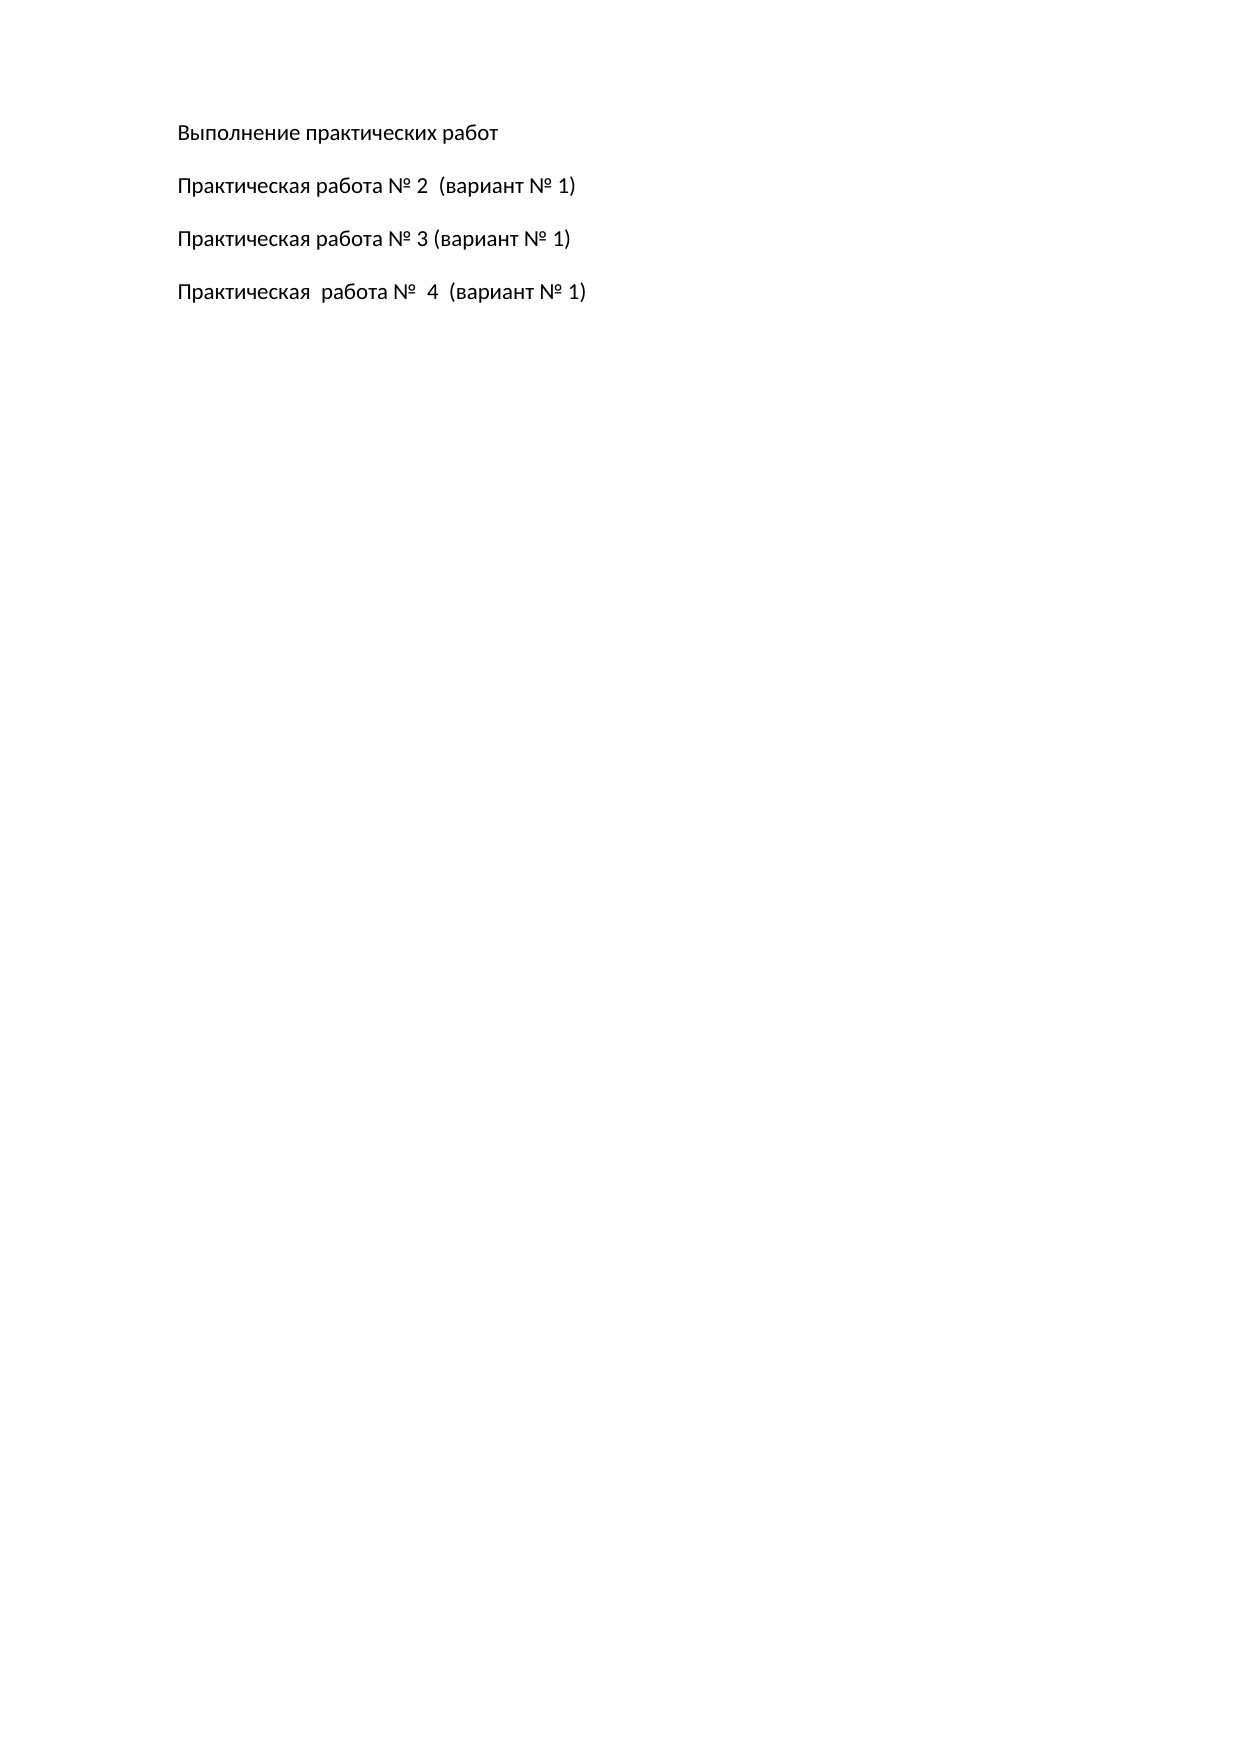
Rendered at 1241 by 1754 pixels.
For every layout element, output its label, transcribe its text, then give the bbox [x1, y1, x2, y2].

text Практическая работа № 4 (вариант № 1) [177, 277, 1152, 305]
text Практическая работа № 2 (вариант № 1) [177, 171, 1152, 199]
text Выполнение практических работ [177, 118, 1152, 146]
text Практическая работа № 3 (вариант № 1) [177, 224, 1152, 252]
